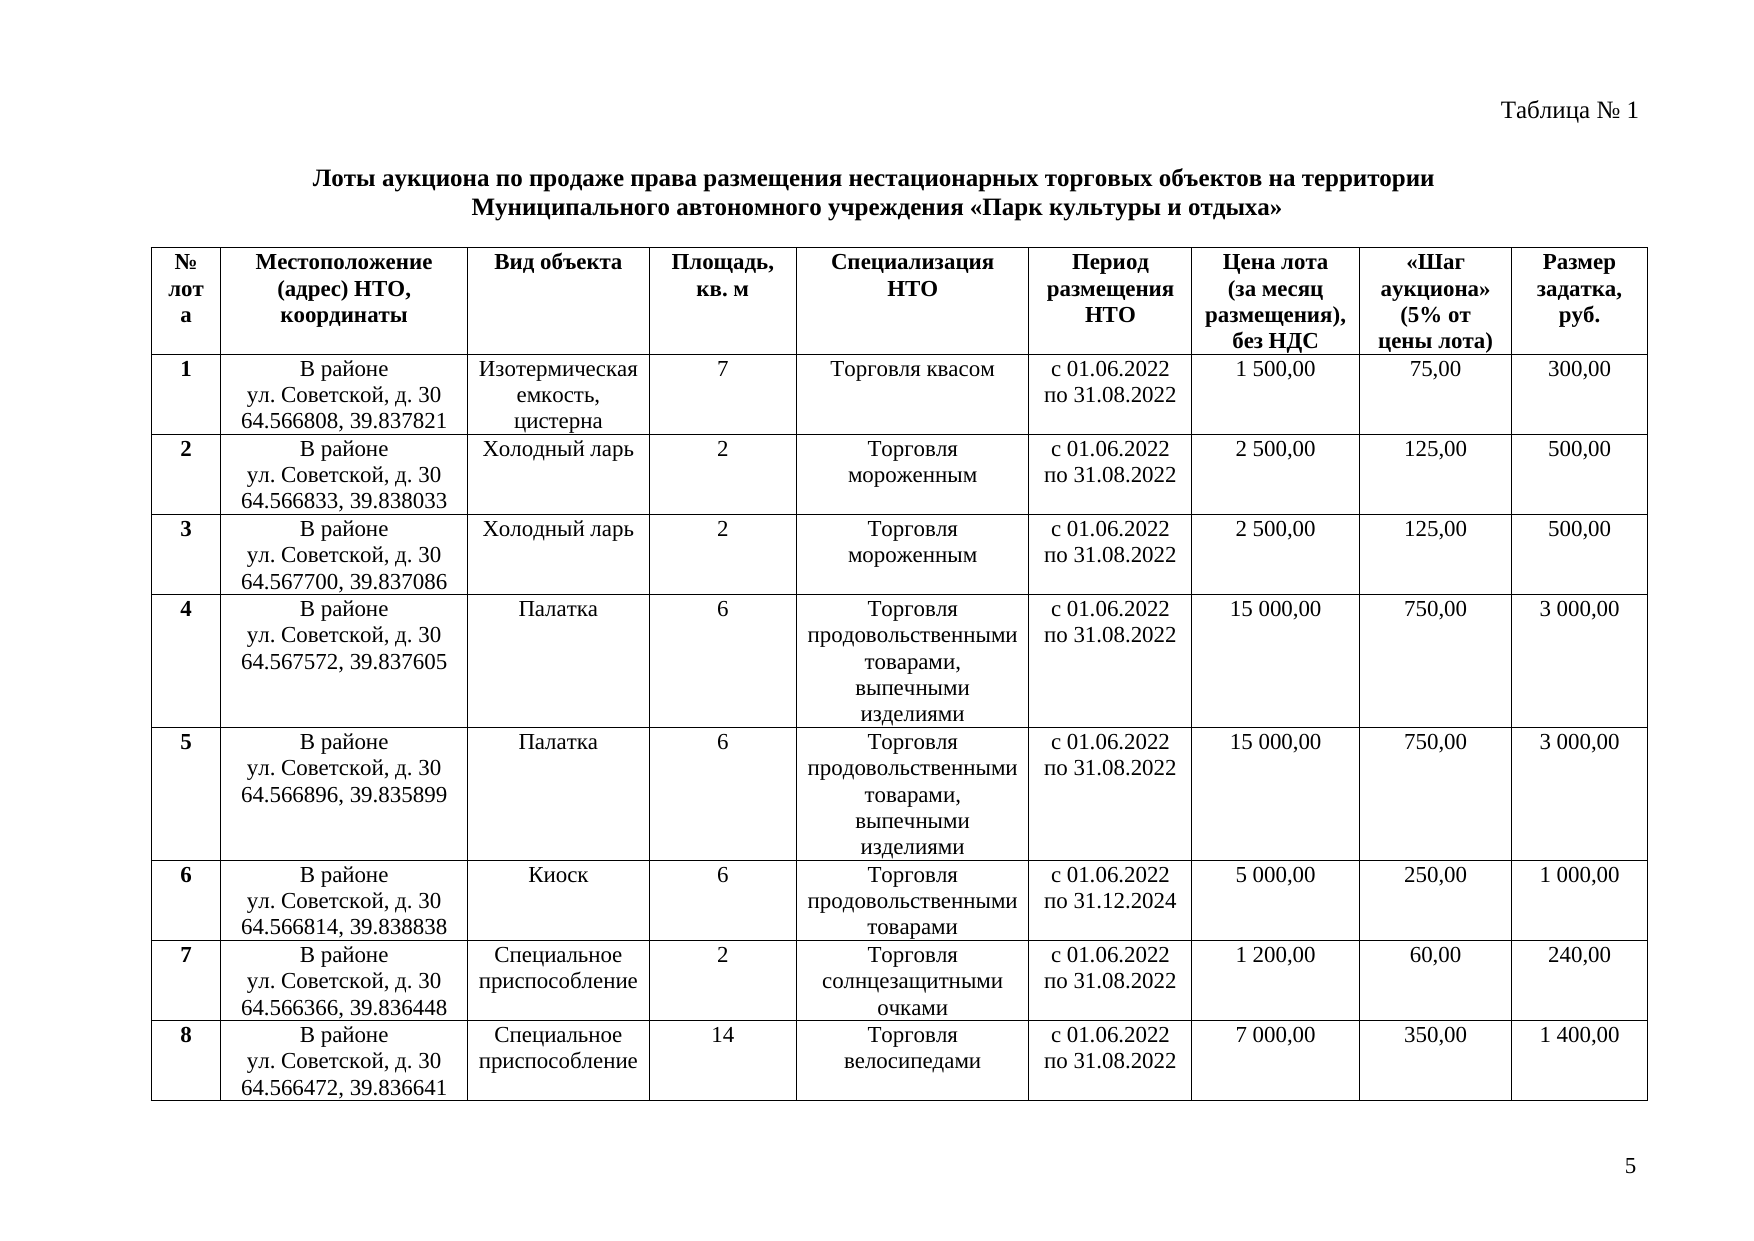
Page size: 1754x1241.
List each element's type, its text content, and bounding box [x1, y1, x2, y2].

table_header Площадь, кв. м [650, 248, 796, 354]
table_cell 750,00 [1360, 595, 1511, 727]
table_cell 500,00 [1512, 515, 1647, 594]
table_cell 6 [650, 861, 796, 940]
table_cell 2 500,00 [1192, 435, 1359, 514]
table_cell с 01.06.2022 по 31.08.2022 [1029, 728, 1191, 860]
table_cell В районе ул. Советской, д. 30 64.566472, 39.836641 [221, 1021, 467, 1100]
table_cell 3 000,00 [1512, 595, 1647, 727]
table_cell 6 [152, 861, 220, 940]
table_cell Палатка [468, 728, 649, 860]
table_header Размер задатка, руб. [1512, 248, 1647, 354]
table_cell 6 [650, 595, 796, 727]
table_cell 4 [152, 595, 220, 727]
table_cell 3 [152, 515, 220, 594]
table_cell Специальное приспособление [468, 1021, 649, 1100]
table_header Период размещения НТО [1029, 248, 1191, 354]
table_cell Торговля мороженным [797, 515, 1028, 594]
table_cell 240,00 [1512, 941, 1647, 1020]
table_cell с 01.06.2022 по 31.08.2022 [1029, 515, 1191, 594]
table_cell 2 [152, 435, 220, 514]
table_cell 75,00 [1360, 355, 1511, 434]
table_cell с 01.06.2022 по 31.08.2022 [1029, 355, 1191, 434]
table_cell Торговля продовольственными товарами, выпечными изделиями [797, 728, 1028, 860]
table_cell В районе ул. Советской, д. 30 64.566366, 39.836448 [221, 941, 467, 1020]
table_cell 1 000,00 [1512, 861, 1647, 940]
table_cell 2 [650, 435, 796, 514]
table_header Специализация НТО [797, 248, 1028, 354]
table_cell Торговля солнцезащитными очками [797, 941, 1028, 1020]
table_cell 5 [152, 728, 220, 860]
table_cell В районе ул. Советской, д. 30 64.566808, 39.837821 [221, 355, 467, 434]
table_cell 6 [650, 728, 796, 860]
table_cell Торговля продовольственными товарами, выпечными изделиями [797, 595, 1028, 727]
table_cell Палатка [468, 595, 649, 727]
table_cell 5 000,00 [1192, 861, 1359, 940]
table_header Вид объекта [468, 248, 649, 354]
table_cell 250,00 [1360, 861, 1511, 940]
table_cell Киоск [468, 861, 649, 940]
table_cell 125,00 [1360, 515, 1511, 594]
table_cell 14 [650, 1021, 796, 1100]
table_cell 1 200,00 [1192, 941, 1359, 1020]
table_cell с 01.06.2022 по 31.08.2022 [1029, 435, 1191, 514]
table_cell В районе ул. Советской, д. 30 64.566833, 39.838033 [221, 435, 467, 514]
table_cell Торговля продовольственными товарами [797, 861, 1028, 940]
table_cell 7 000,00 [1192, 1021, 1359, 1100]
table_cell Специальное приспособление [468, 941, 649, 1020]
table_header Цена лота (за месяц размещения), без НДС [1192, 248, 1359, 354]
table_cell 60,00 [1360, 941, 1511, 1020]
table_cell с 01.06.2022 по 31.12.2024 [1029, 861, 1191, 940]
table_cell 125,00 [1360, 435, 1511, 514]
table_header Местоположение (адрес) НТО, координаты [221, 248, 467, 354]
table_cell 750,00 [1360, 728, 1511, 860]
table_cell 7 [152, 941, 220, 1020]
table_cell 2 [650, 941, 796, 1020]
table_cell 1 500,00 [1192, 355, 1359, 434]
table_cell В районе ул. Советской, д. 30 64.567572, 39.837605 [221, 595, 467, 727]
table_cell Холодный ларь [468, 515, 649, 594]
table_cell В районе ул. Советской, д. 30 64.566896, 39.835899 [221, 728, 467, 860]
table_cell 15 000,00 [1192, 595, 1359, 727]
table_header № лота [152, 248, 220, 354]
table_cell 8 [152, 1021, 220, 1100]
table_cell 2 [650, 515, 796, 594]
table_cell В районе ул. Советской, д. 30 64.566814, 39.838838 [221, 861, 467, 940]
table_cell Торговля квасом [797, 355, 1028, 434]
table_cell с 01.06.2022 по 31.08.2022 [1029, 595, 1191, 727]
text Таблица № 1 [118, 95, 1639, 124]
table_cell 15 000,00 [1192, 728, 1359, 860]
table_cell Торговля велосипедами [797, 1021, 1028, 1100]
table_cell В районе ул. Советской, д. 30 64.567700, 39.837086 [221, 515, 467, 594]
table_cell с 01.06.2022 по 31.08.2022 [1029, 1021, 1191, 1100]
table_cell 1 400,00 [1512, 1021, 1647, 1100]
table_header «Шаг аукциона» (5% от цены лота) [1360, 248, 1511, 354]
table_cell с 01.06.2022 по 31.08.2022 [1029, 941, 1191, 1020]
table_cell Изотермическая емкость, цистерна [468, 355, 649, 434]
table_cell 7 [650, 355, 796, 434]
table_cell 3 000,00 [1512, 728, 1647, 860]
subtitle Лоты аукциона по продаже права размещения нестационарных торговых объектов на территории Муниципального автономного учреждения «Парк культуры и отдыха» [118, 163, 1636, 221]
table_cell 1 [152, 355, 220, 434]
table_cell 500,00 [1512, 435, 1647, 514]
table_cell 300,00 [1512, 355, 1647, 434]
table_cell 2 500,00 [1192, 515, 1359, 594]
table_cell Холодный ларь [468, 435, 649, 514]
table_cell Торговля мороженным [797, 435, 1028, 514]
table_cell 350,00 [1360, 1021, 1511, 1100]
